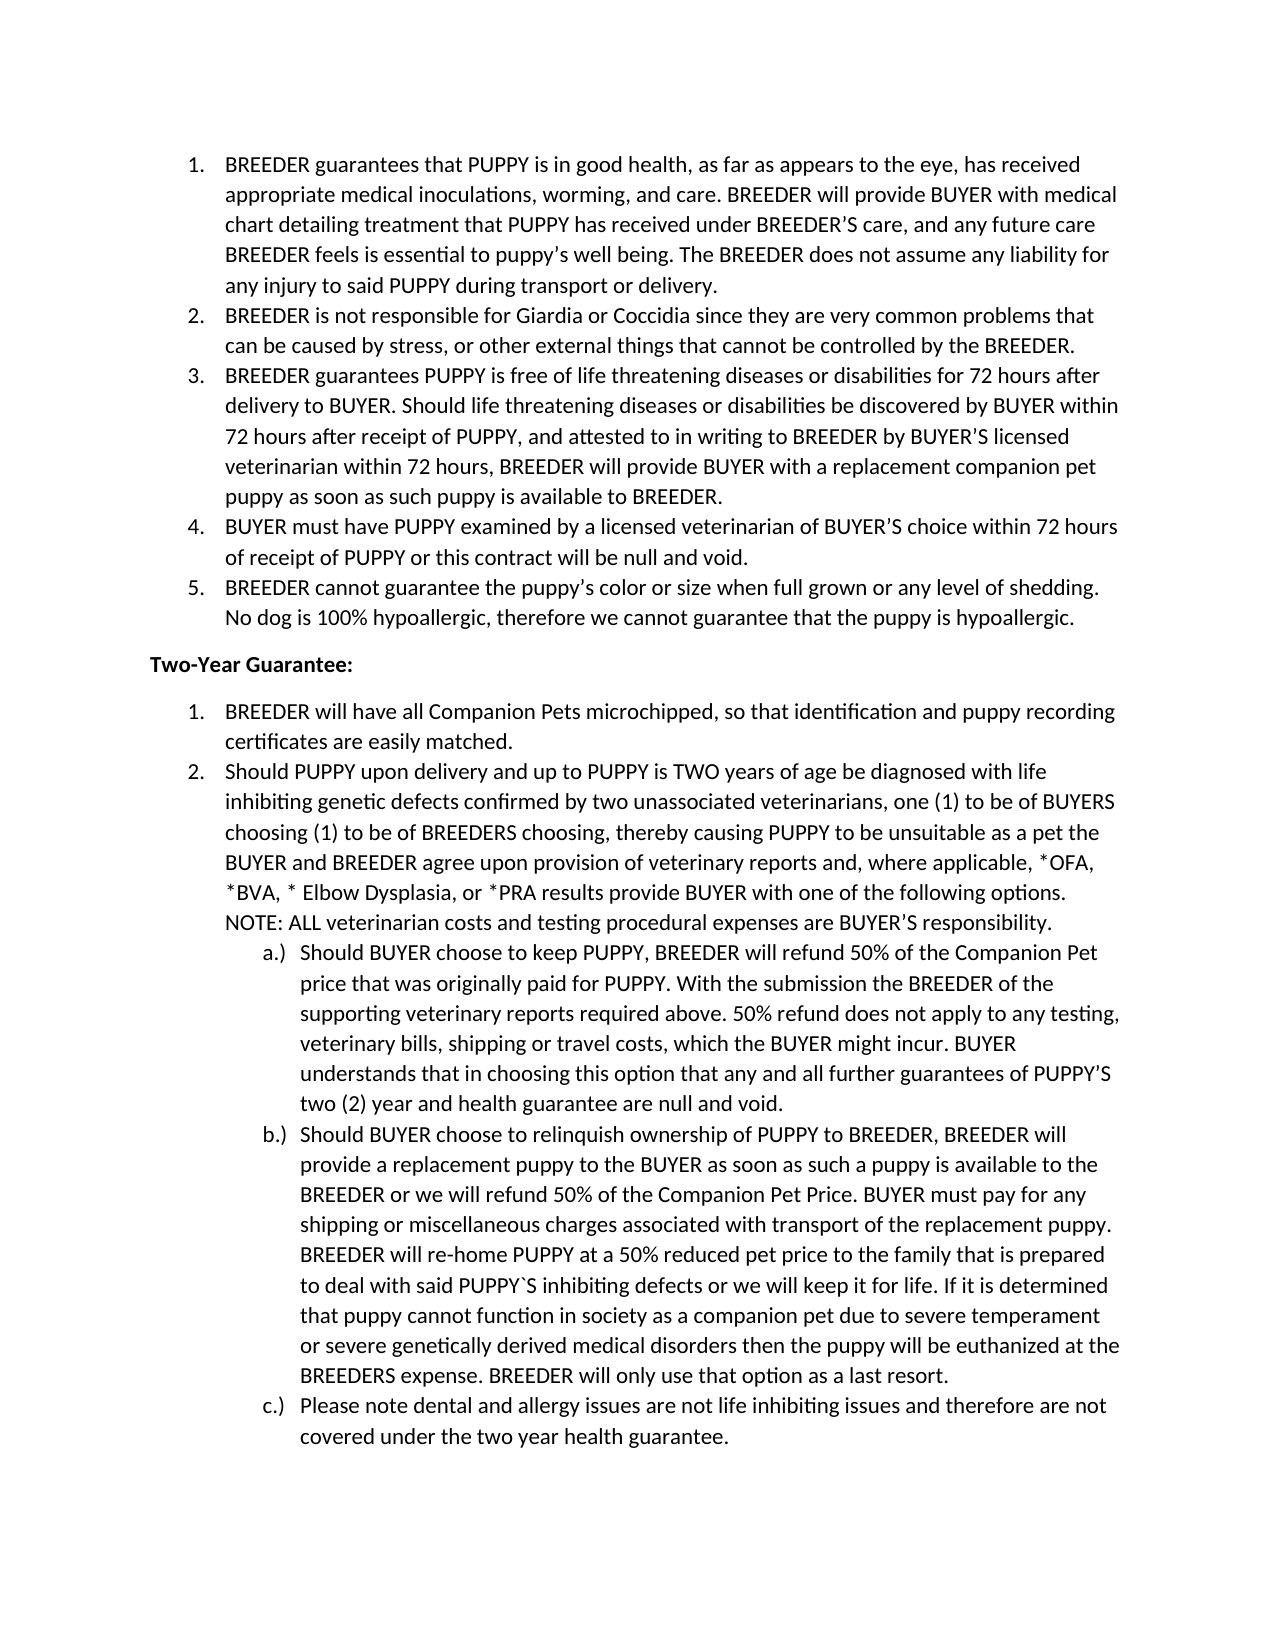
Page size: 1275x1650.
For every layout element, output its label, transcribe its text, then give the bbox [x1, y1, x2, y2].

list BREEDER cannot guarantee the puppy’s color or size when full grown or any level of shedding. No dog is 100% hypoallergic, therefore we cannot guarantee that the puppy is hypoallergic. [187, 573, 1125, 631]
list BREEDER guarantees that PUPPY is in good health, as far as appears to the eye, has received appropriate medical inoculations, worming, and care. BREEDER will provide BUYER with medical chart detailing treatment that PUPPY has received under BREEDER’S care, and any future care BREEDER feels is essential to puppy’s well being. The BREEDER does not assume any liability for any injury to said PUPPY during transport or delivery. [187, 150, 1125, 299]
list BREEDER will have all Companion Pets microchipped, so that identification and puppy recording certificates are easily matched. [187, 697, 1125, 755]
list BUYER must have PUPPY examined by a licensed veterinarian of BUYER’S choice within 72 hours of receipt of PUPPY or this contract will be null and void. [187, 512, 1125, 571]
text Two-Year Guarantee: [150, 650, 1125, 678]
list Should BUYER choose to relinquish ownership of PUPPY to BREEDER, BREEDER will provide a replacement puppy to the BUYER as soon as such a puppy is available to the BREEDER or we will refund 50% of the Companion Pet Price. BUYER must pay for any shipping or miscellaneous charges associated with transport of the replacement puppy. BREEDER will re-home PUPPY at a 50% reduced pet price to the family that is prepared to deal with said PUPPY`S inhibiting defects or we will keep it for life. If it is determined that puppy cannot function in society as a companion pet due to severe temperament or severe genetically derived medical disorders then the puppy will be euthanized at the BREEDERS expense. BREEDER will only use that option as a last resort. [262, 1120, 1125, 1389]
list BREEDER is not responsible for Giardia or Coccidia since they are very common problems that can be caused by stress, or other external things that cannot be controlled by the BREEDER. [187, 301, 1125, 359]
list Should BUYER choose to keep PUPPY, BREEDER will refund 50% of the Companion Pet price that was originally paid for PUPPY. With the submission the BREEDER of the supporting veterinary reports required above. 50% refund does not apply to any testing, veterinary bills, shipping or travel costs, which the BUYER might incur. BUYER understands that in choosing this option that any and all further guarantees of PUPPY’S two (2) year and health guarantee are null and void. [262, 938, 1125, 1118]
list BREEDER guarantees PUPPY is free of life threatening diseases or disabilities for 72 hours after delivery to BUYER. Should life threatening diseases or disabilities be discovered by BUYER within 72 hours after receipt of PUPPY, and attested to in writing to BREEDER by BUYER’S licensed veterinarian within 72 hours, BREEDER will provide BUYER with a replacement companion pet puppy as soon as such puppy is available to BREEDER. [187, 361, 1125, 510]
list Should PUPPY upon delivery and up to PUPPY is TWO years of age be diagnosed with life inhibiting genetic defects confirmed by two unassociated veterinarians, one (1) to be of BUYERS choosing (1) to be of BREEDERS choosing, thereby causing PUPPY to be unsuitable as a pet the BUYER and BREEDER agree upon provision of veterinary reports and, where applicable, *OFA, *BVA, * Elbow Dysplasia, or *PRA results provide BUYER with one of the following options. NOTE: ALL veterinarian costs and testing procedural expenses are BUYER’S responsibility. [187, 757, 1125, 936]
list Please note dental and allergy issues are not life inhibiting issues and therefore are not covered under the two year health guarantee. [262, 1392, 1125, 1450]
